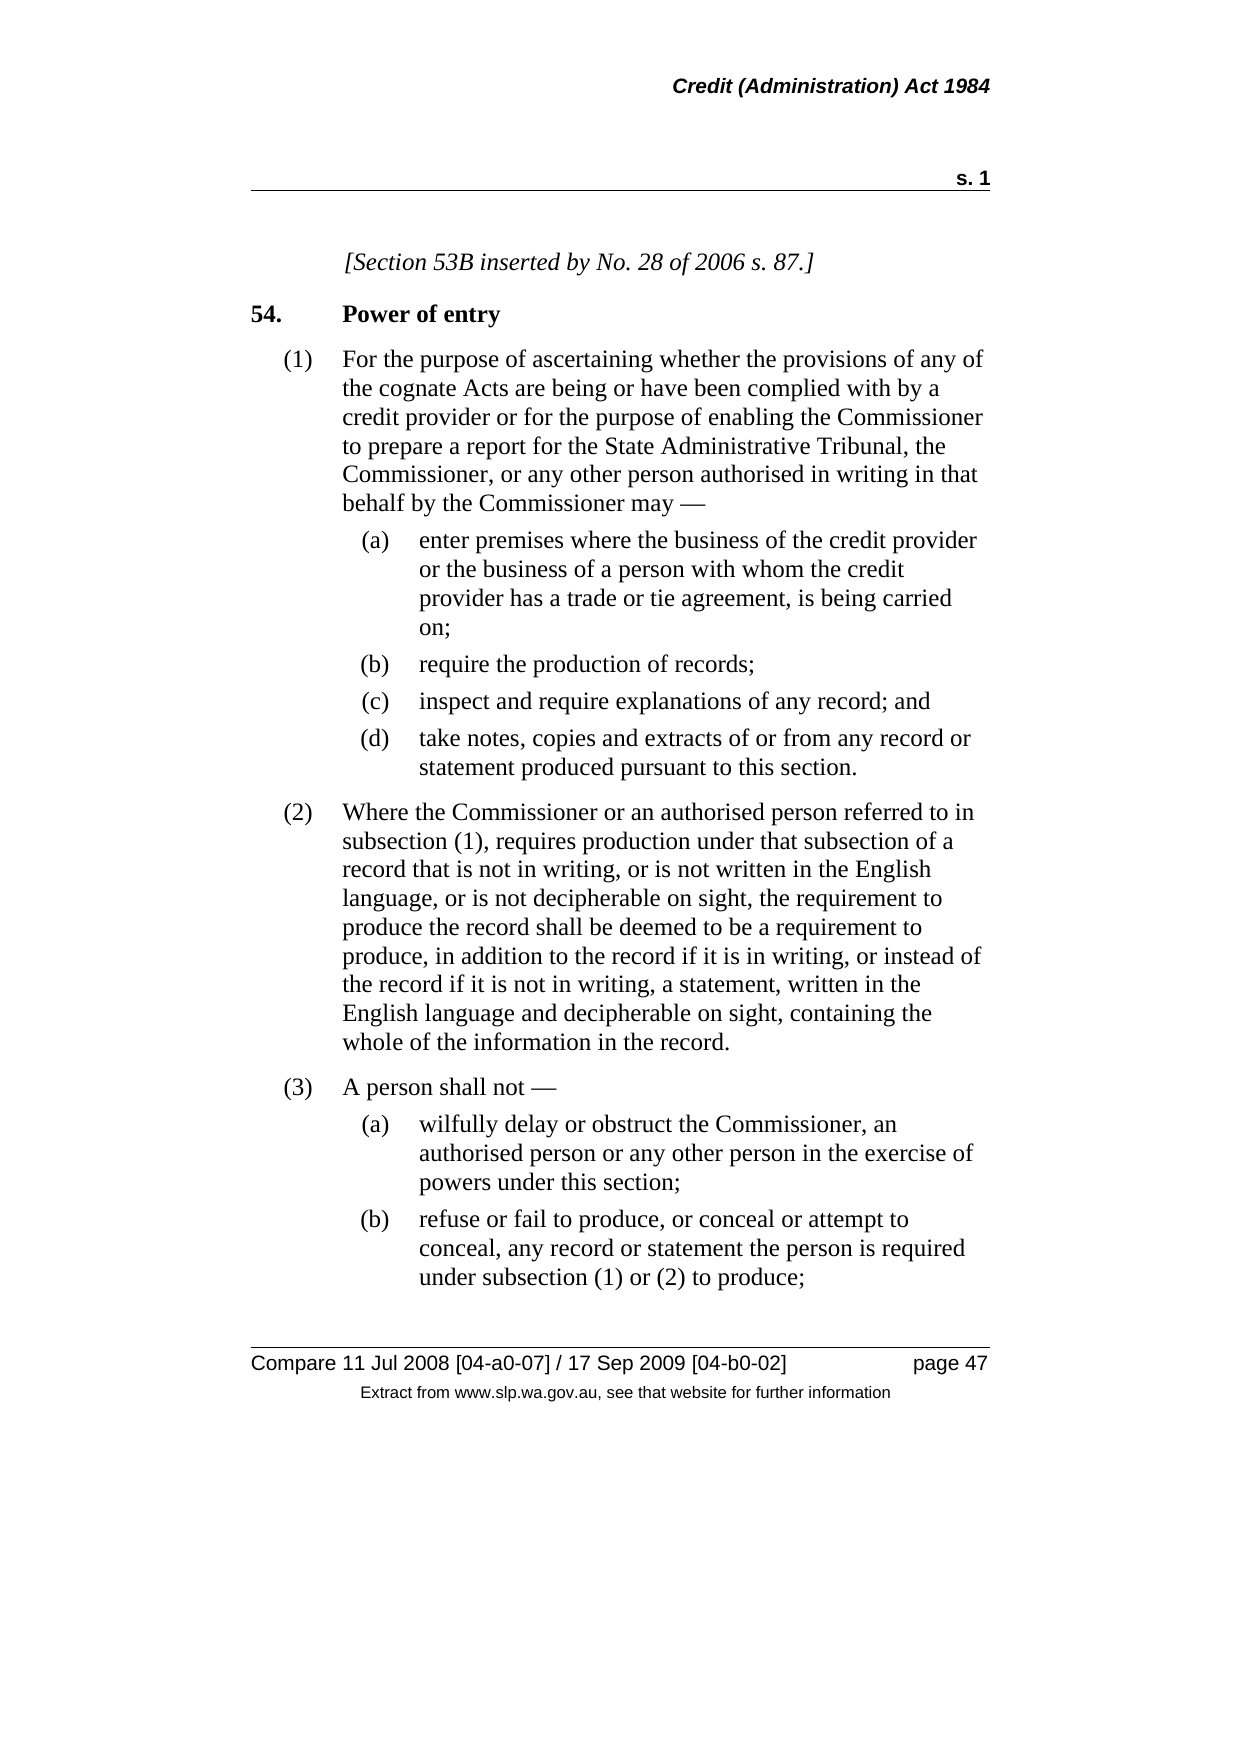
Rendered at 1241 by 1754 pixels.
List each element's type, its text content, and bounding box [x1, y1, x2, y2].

text (b) require the production of records; [251, 649, 990, 677]
text (2) Where the Commissioner or an authorised person referred to in subsection (1), requires production under that subsection of a record that is not in writing, or is not written in the English language, or is not decipherable on sight, the requirement to produce the record shall be deemed to be a requirement to produce, in addition to the record if it is in writing, or instead of the record if it is not in writing, a statement, written in the English language and decipherable on sight, containing the whole of the information in the record. [251, 797, 990, 1056]
text [Section 53B inserted by No. 28 of 2006 s. 87.] [251, 247, 990, 276]
text (b) refuse or fail to produce, or conceal or attempt to conceal, any record or statement the person is required under subsection (1) or (2) to produce; [251, 1204, 990, 1290]
subtitle 54. Power of entry [251, 299, 990, 328]
text (1) For the purpose of ascertaining whether the provisions of any of the cognate Acts are being or have been complied with by a credit provider or for the purpose of enabling the Commissioner to prepare a report for the State Administrative Tribunal, the Commissioner, or any other person authorised in writing in that behalf by the Commissioner may — [251, 344, 990, 517]
text (3) A person shall not — [251, 1072, 990, 1101]
text (a) wilfully delay or obstruct the Commissioner, an authorised person or any other person in the exercise of powers under this section; [251, 1109, 990, 1196]
text (d) take notes, copies and extracts of or from any record or statement produced pursuant to this section. [251, 723, 990, 780]
text (c) inspect and require explanations of any record; and [251, 686, 990, 714]
text (a) enter premises where the business of the credit provider or the business of a person with whom the credit provider has a trade or tie agreement, is being carried on; [251, 525, 990, 640]
